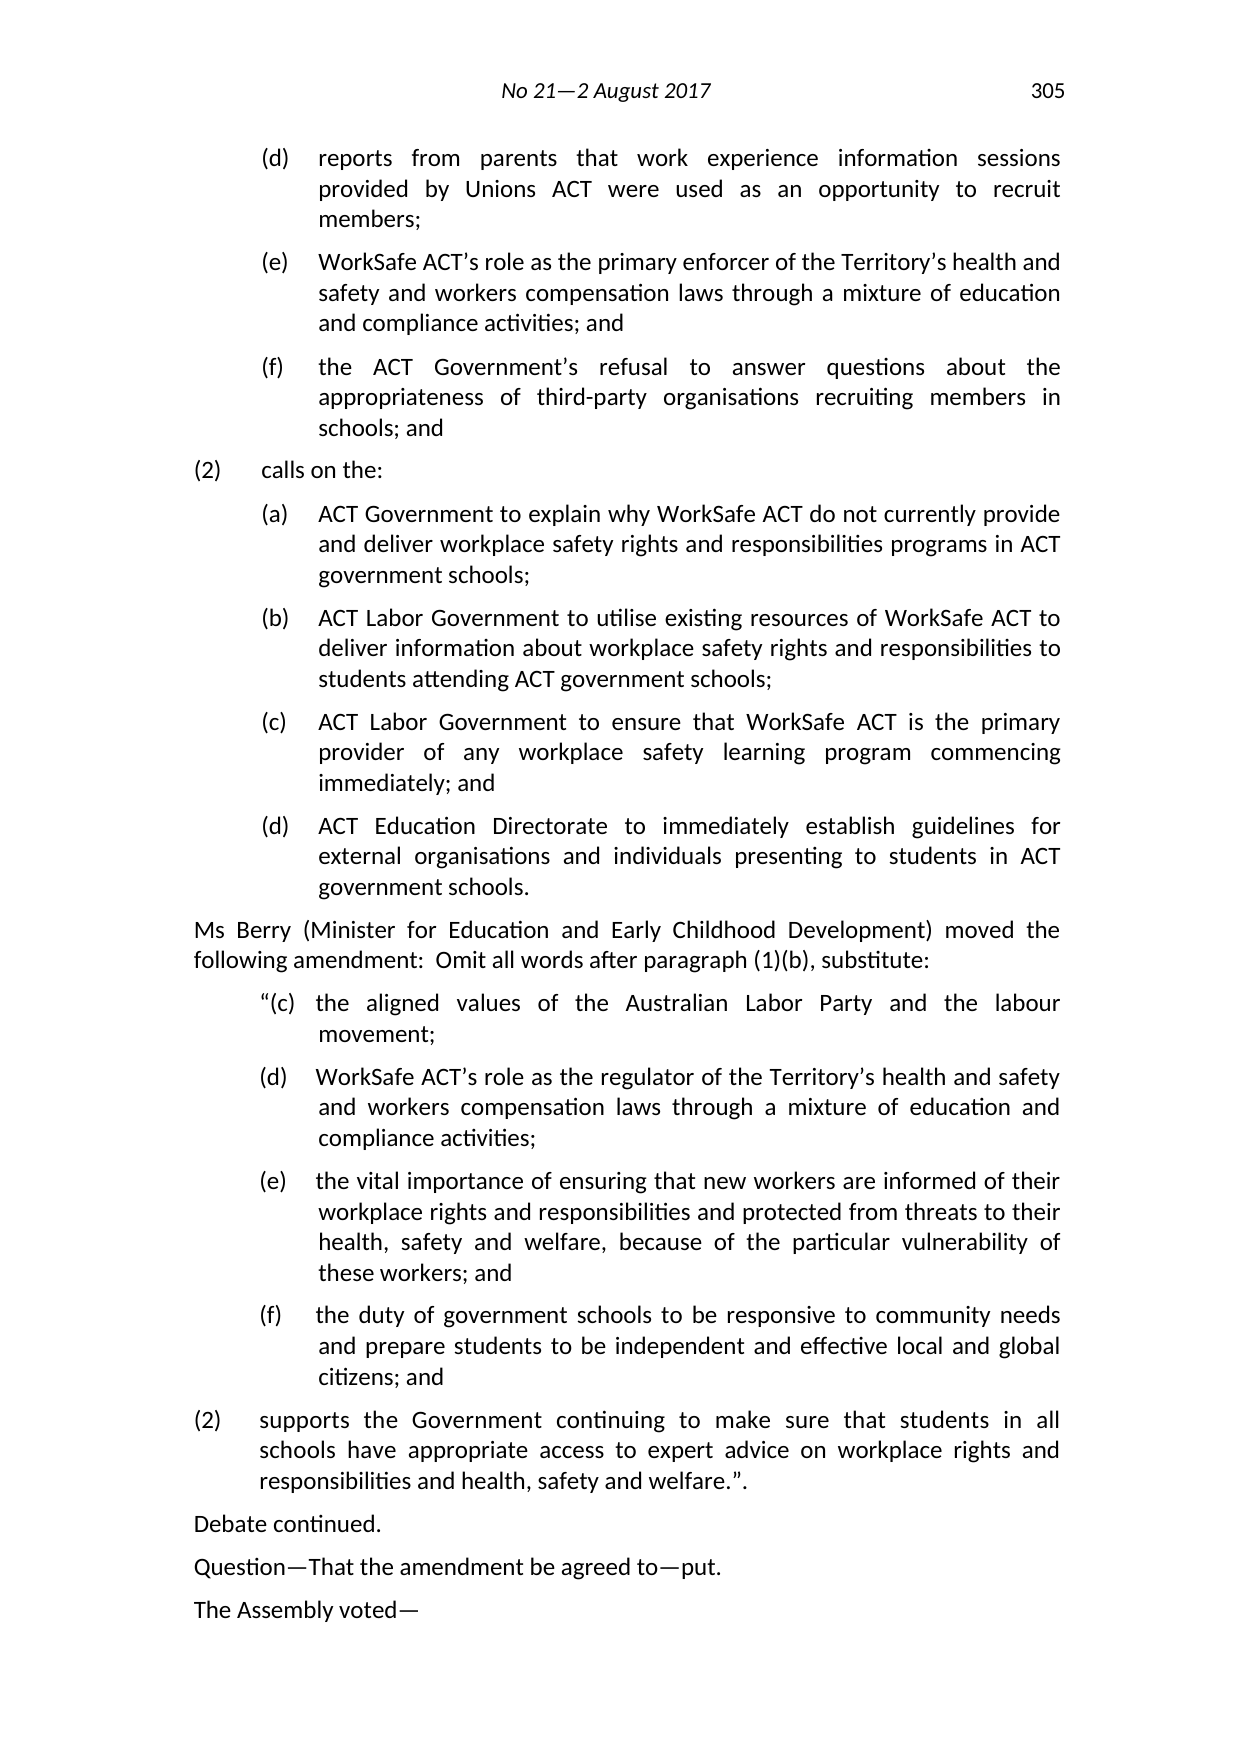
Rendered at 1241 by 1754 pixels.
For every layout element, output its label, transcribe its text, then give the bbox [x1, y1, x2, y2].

list reports from parents that work experience information sessions provided by Unions ACT were used as an opportunity to recruit members; [261, 142, 1062, 234]
text The Assembly voted— [193, 1594, 1062, 1624]
text “(c) the aligned values of the Australian Labor Party and the labour movement; [193, 987, 1062, 1048]
list calls on the: [193, 455, 1062, 485]
text Ms Berry (Minister for Education and Early Childhood Development) moved the following amendment: Omit all words after paragraph (1)(b), substitute: [193, 914, 1062, 975]
list the ACT Government’s refusal to answer questions about the appropriateness of third-party organisations recruiting members in schools; and [261, 351, 1062, 442]
list ACT Government to explain why WorkSafe ACT do not currently provide and deliver workplace safety rights and responsibilities programs in ACT government schools; [261, 498, 1062, 589]
text (d) WorkSafe ACT’s role as the regulator of the Territory’s health and safety and workers compensation laws through a mixture of education and compliance activities; [193, 1061, 1062, 1153]
list ACT Education Directorate to immediately establish guidelines for external organisations and individuals presenting to students in ACT government schools. [261, 810, 1062, 901]
text (e) the vital importance of ensuring that new workers are informed of their workplace rights and responsibilities and protected from threats to their health, safety and welfare, because of the particular vulnerability of these workers; and [193, 1165, 1062, 1287]
list ACT Labor Government to ensure that WorkSafe ACT is the primary provider of any workplace safety learning program commencing immediately; and [261, 706, 1062, 797]
list ACT Labor Government to utilise existing resources of WorkSafe ACT to deliver information about workplace safety rights and responsibilities to students attending ACT government schools; [261, 602, 1062, 693]
list WorkSafe ACT’s role as the primary enforcer of the Territory’s health and safety and workers compensation laws through a mixture of education and compliance activities; and [261, 247, 1062, 338]
text Debate continued. [193, 1508, 1062, 1538]
text Question—That the amendment be agreed to—put. [193, 1551, 1062, 1581]
text (2) supports the Government continuing to make sure that students in all schools have appropriate access to expert advice on workplace rights and responsibilities and health, safety and welfare.”. [193, 1404, 1062, 1495]
text (f) the duty of government schools to be responsive to community needs and prepare students to be independent and effective local and global citizens; and [193, 1300, 1062, 1391]
